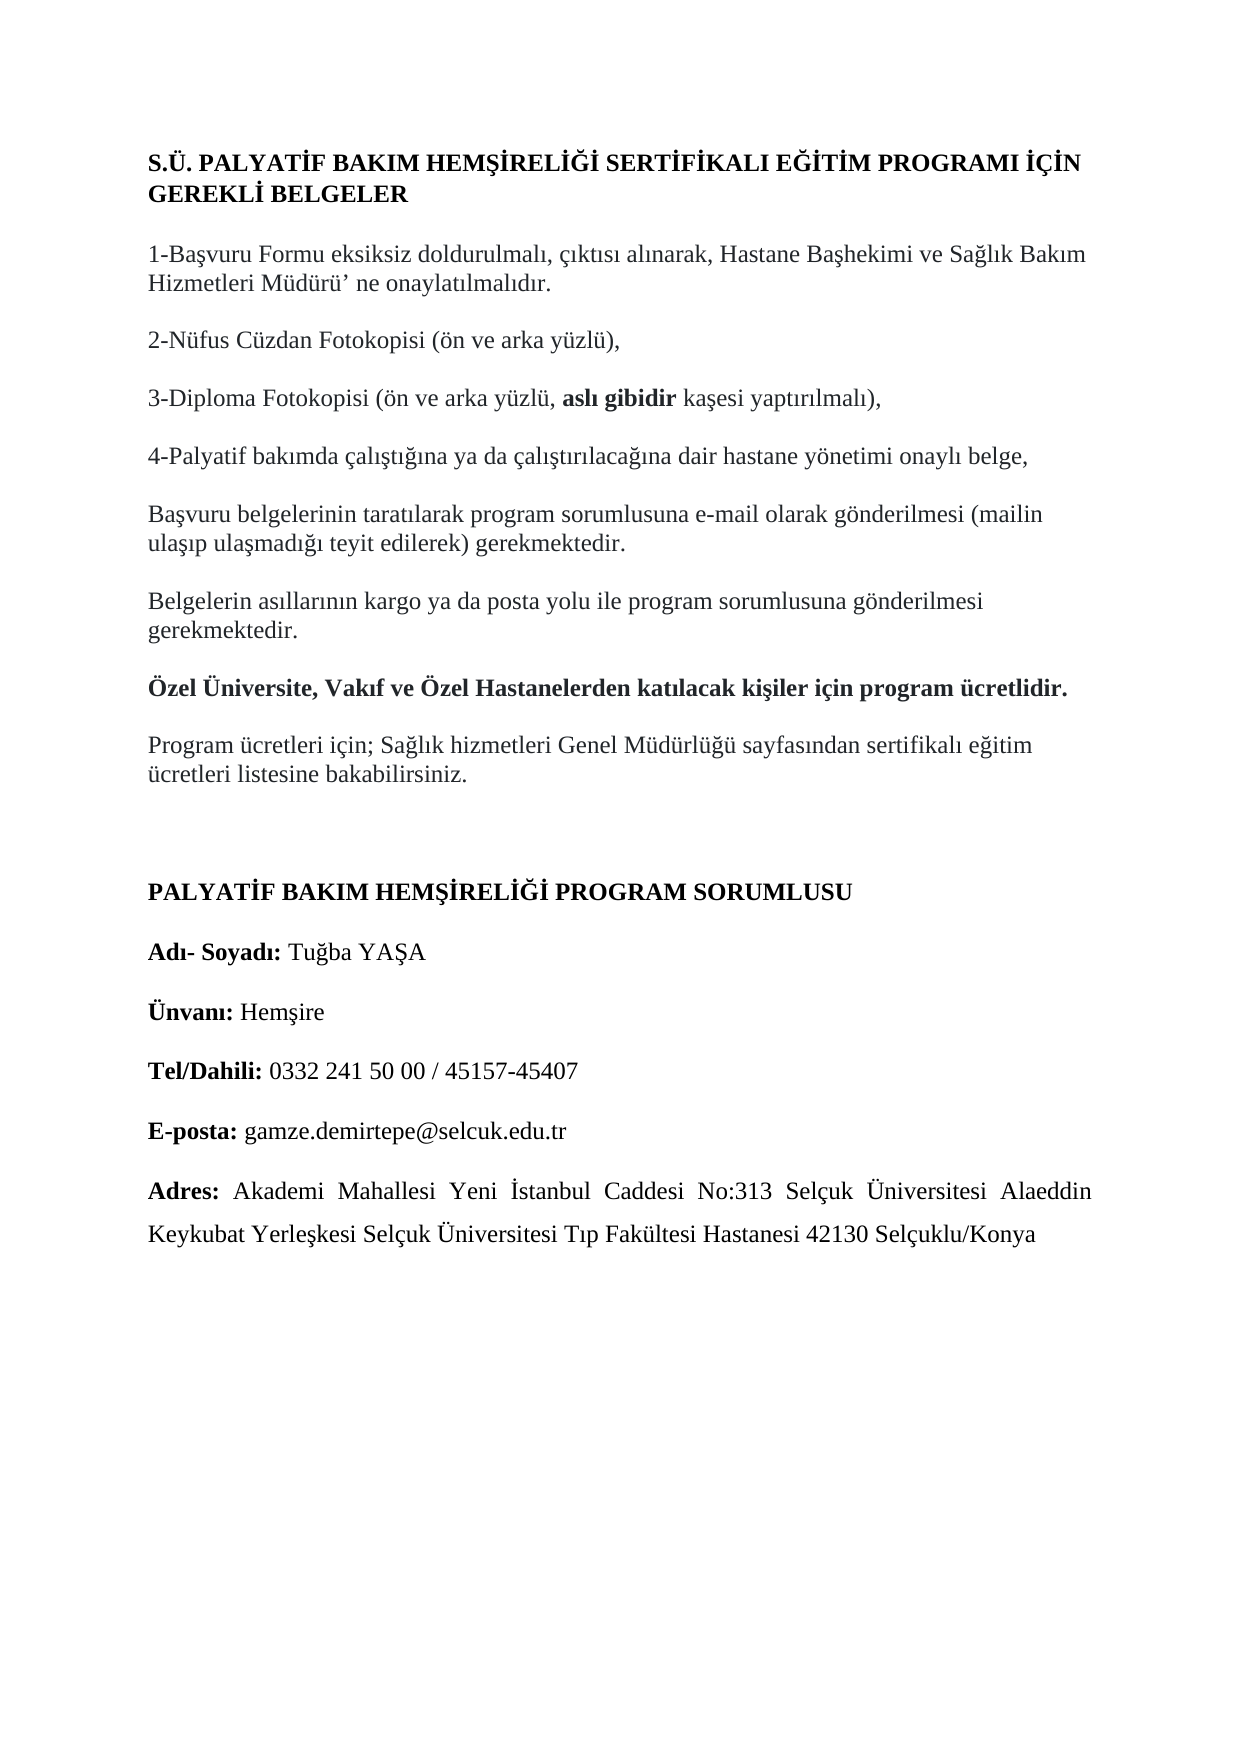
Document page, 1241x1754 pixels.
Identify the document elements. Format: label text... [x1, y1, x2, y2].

text Özel Üniversite, Vakıf ve Özel Hastanelerden katılacak kişiler için program ücretlidir. [148, 673, 1093, 701]
text Başvuru belgelerinin taratılarak program sorumlusuna e-mail olarak gönderilmesi (mailin ulaşıp ulaşmadığı teyit edilerek) gerekmektedir. [148, 499, 1093, 557]
text 3-Diploma Fotokopisi (ön ve arka yüzlü, aslı gibidir kaşesi yaptırılmalı), [148, 383, 1093, 412]
text PALYATİF BAKIM HEMŞİRELİĞİ PROGRAM SORUMLUSU [148, 877, 1093, 906]
text Ünvanı: Hemşire [148, 997, 1093, 1025]
text Program ücretleri için; Sağlık hizmetleri Genel Müdürlüğü sayfasından sertifikalı eğitim ücretleri listesine bakabilirsiniz. [148, 731, 1093, 788]
text 2-Nüfus Cüzdan Fotokopisi (ön ve arka yüzlü), [148, 326, 1093, 354]
text Adres: Akademi Mahallesi Yeni İstanbul Caddesi No:313 Selçuk Üniversitesi Alaeddin Keykubat Yerleşkesi Selçuk Üniversitesi Tıp Fakültesi Hastanesi 42130 Selçuklu/Konya [148, 1176, 1093, 1248]
text 4-Palyatif bakımda çalıştığına ya da çalıştırılacağına dair hastane yönetimi onaylı belge, [148, 441, 1093, 470]
text S.Ü. PALYATİF BAKIM HEMŞİRELİĞİ SERTİFİKALI EĞİTİM PROGRAMI İÇİN GEREKLİ BELGELER [148, 148, 1093, 207]
text Adı- Soyadı: Tuğba YAŞA [148, 937, 1093, 966]
text 1-Başvuru Formu eksiksiz doldurulmalı, çıktısı alınarak, Hastane Başhekimi ve Sağlık Bakım Hizmetleri Müdürü’ ne onaylatılmalıdır. [148, 239, 1093, 296]
text Tel/Dahili: 0332 241 50 00 / 45157-45407 [148, 1056, 1093, 1085]
text E-posta: gamze.demirtepe@selcuk.edu.tr [148, 1116, 1093, 1145]
text Belgelerin asıllarının kargo ya da posta yolu ile program sorumlusuna gönderilmesi gerekmektedir. [148, 586, 1093, 643]
